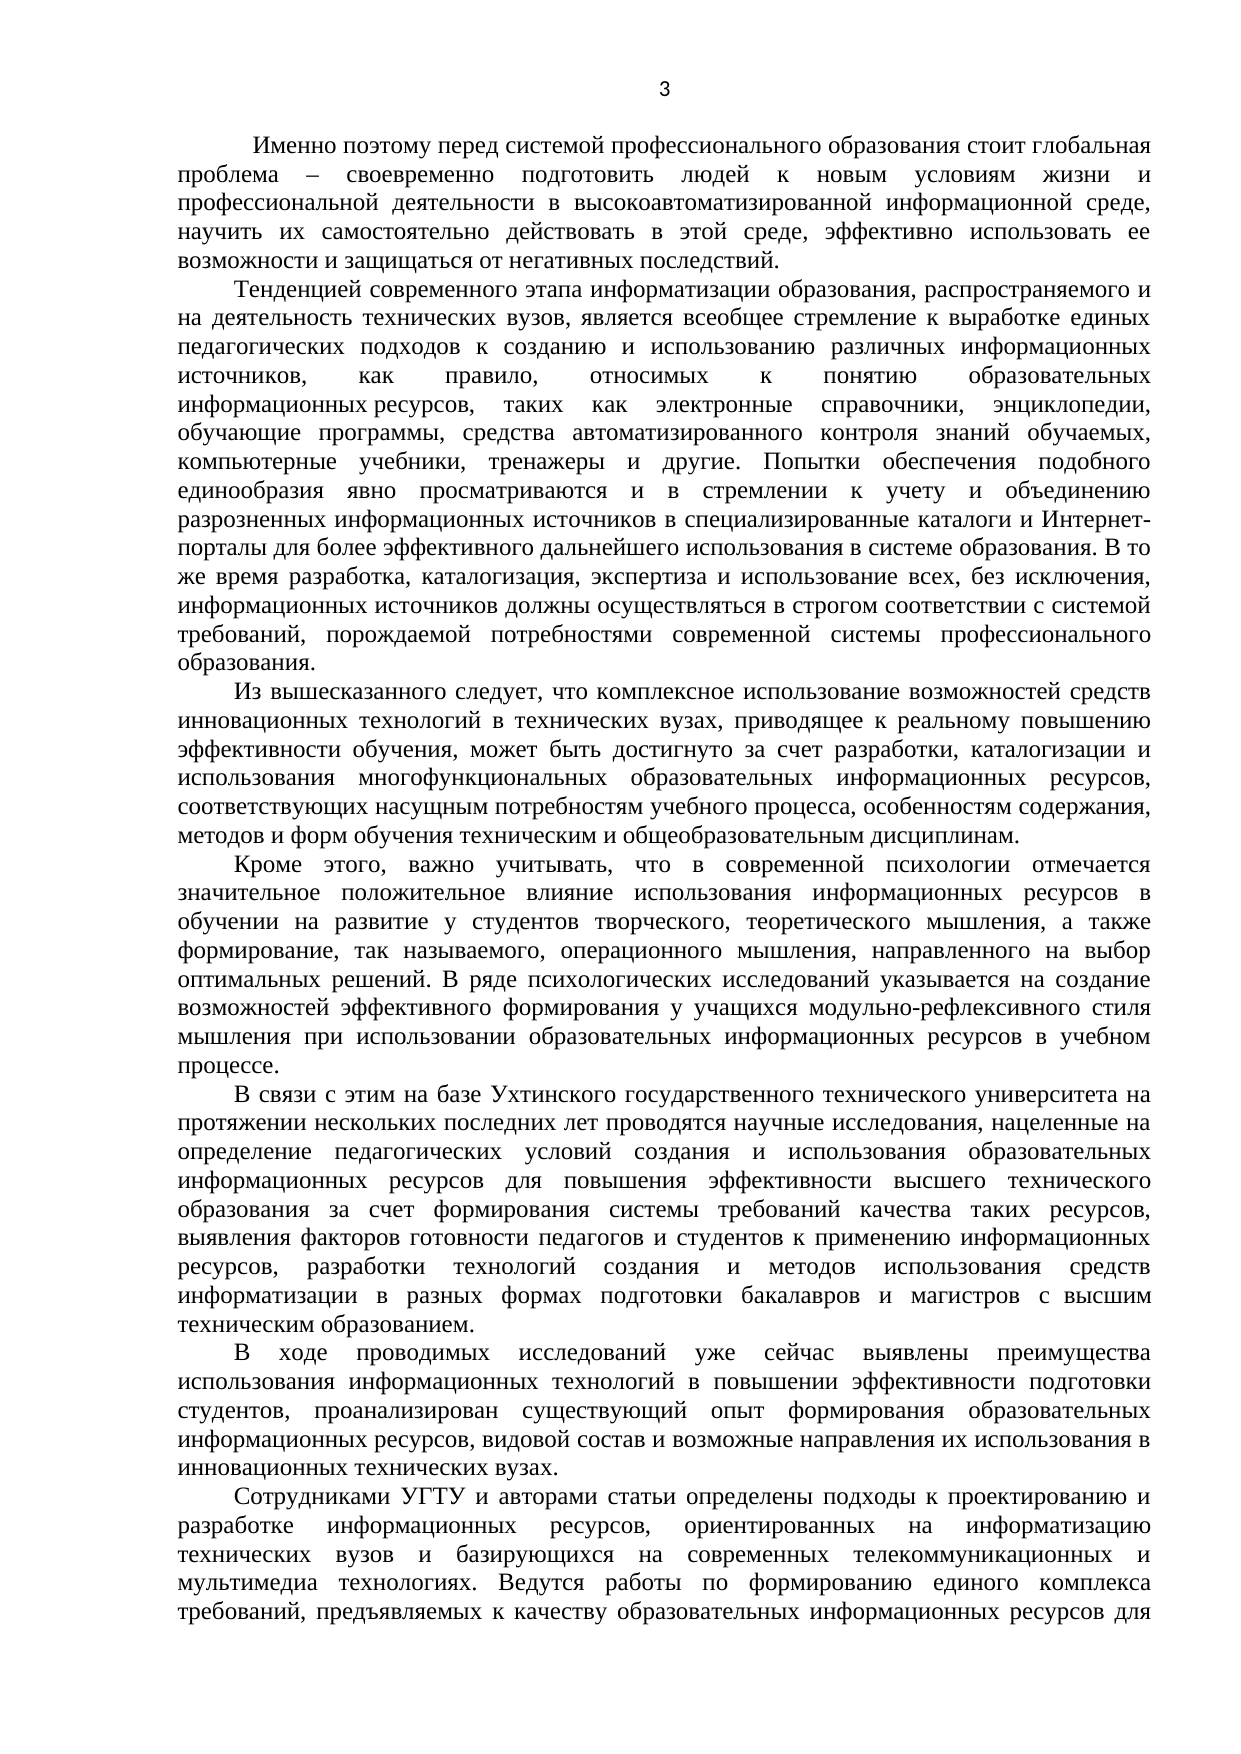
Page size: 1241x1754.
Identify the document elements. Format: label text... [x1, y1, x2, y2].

text Именно поэтому перед системой профессионального образования стоит глобальная проблема – своевременно подготовить людей к новым условиям жизни и профессиональной деятельности в высокоавтоматизированной информационной среде, научить их самостоятельно действовать в этой среде, эффективно использовать ее возможности и защищаться от негативных последствий. [177, 130, 1152, 274]
text Кроме этого, важно учитывать, что в современной психологии отмечается значительное положительное влияние использования информационных ресурсов в обучении на развитие у студентов творческого, теоретического мышления, а также формирование, так называемого, операционного мышления, направленного на выбор оптимальных решений. В ряде психологических исследований указывается на создание возможностей эффективного формирования у учащихся модульно-рефлексивного стиля мышления при использовании образовательных информационных ресурсов в учебном процессе. [177, 849, 1152, 1079]
text Тенденцией современного этапа информатизации образования, распространяемого и на деятельность технических вузов, является всеобщее стремление к выработке единых педагогических подходов к созданию и использованию различных информационных источников, как правило, относимых к понятию образовательных информационных ресурсов, таких как электронные справочники, энциклопедии, обучающие программы, средства автоматизированного контроля знаний обучаемых, компьютерные учебники, тренажеры и другие. Попытки обеспечения подобного единообразия явно просматриваются и в стремлении к учету и объединению разрозненных информационных источников в специализированные каталоги и Интернет-порталы для более эффективного дальнейшего использования в системе образования. В то же время разработка, каталогизация, экспертиза и использование всех, без исключения, информационных источников должны осуществляться в строгом соответствии с системой требований, порождаемой потребностями современной системы профессионального образования. [177, 274, 1152, 676]
text В связи с этим на базе Ухтинского государственного технического университета на протяжении нескольких последних лет проводятся научные исследования, нацеленные на определение педагогических условий создания и использования образовательных информационных ресурсов для повышения эффективности высшего технического образования за счет формирования системы требований качества таких ресурсов, выявления факторов готовности педагогов и студентов к применению информационных ресурсов, разработки технологий создания и методов использования средств информатизации в разных формах подготовки бакалавров и магистров с высшим техническим образованием. [177, 1079, 1152, 1337]
text В ходе проводимых исследований уже сейчас выявлены преимущества использования информационных технологий в повышении эффективности подготовки студентов, проанализирован существующий опыт формирования образовательных информационных ресурсов, видовой состав и возможные направления их использования в инновационных технических вузах. [177, 1337, 1152, 1481]
text Из вышесказанного следует, что комплексное использование возможностей средств инновационных технологий в технических вузах, приводящее к реальному повышению эффективности обучения, может быть достигнуто за счет разработки, каталогизации и использования многофункциональных образовательных информационных ресурсов, соответствующих насущным потребностям учебного процесса, особенностям содержания, методов и форм обучения техническим и общеобразовательным дисциплинам. [177, 676, 1152, 849]
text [177, 1481, 1152, 1625]
